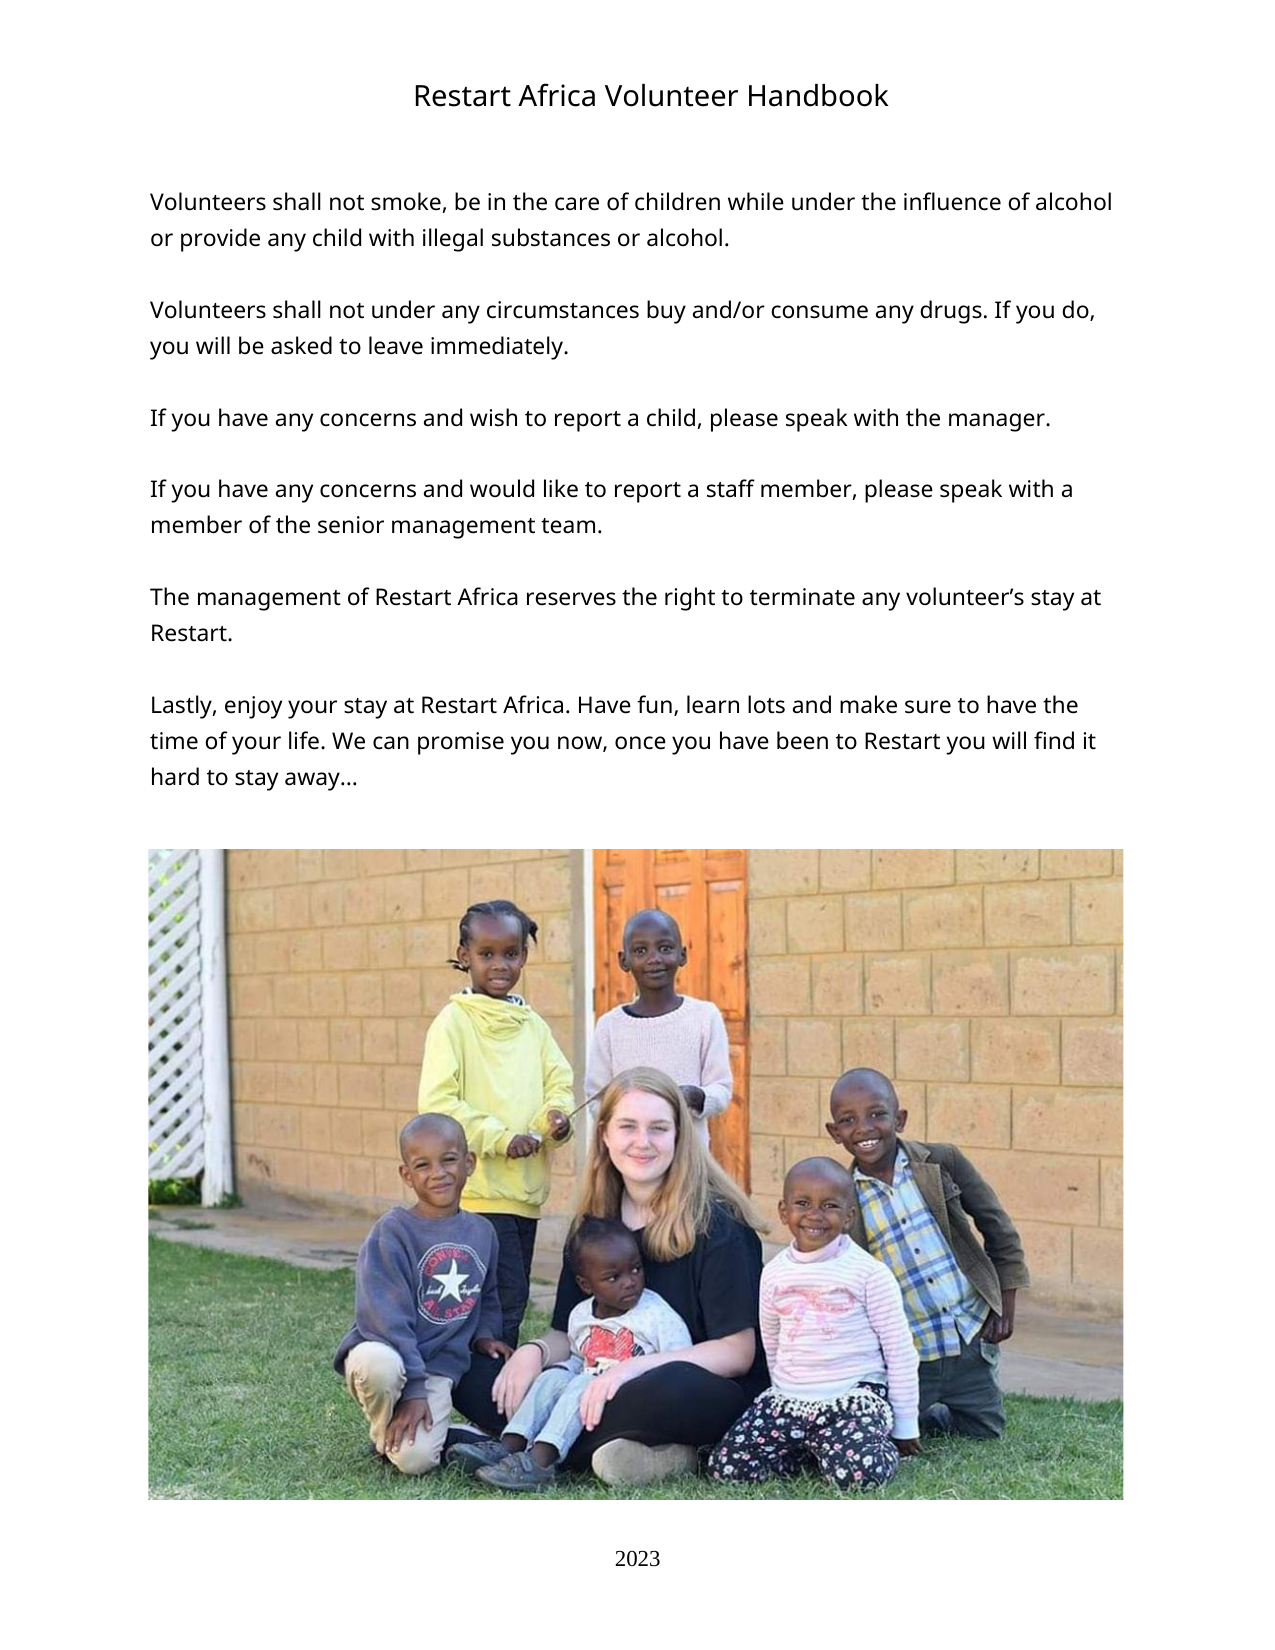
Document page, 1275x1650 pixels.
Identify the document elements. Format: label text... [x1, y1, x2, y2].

text If you have any concerns and wish to report a child, please speak with the manager. [150, 402, 1125, 433]
text Lastly, enjoy your stay at Restart Africa. Have fun, learn lots and make sure to have the time of your life. We can promise you now, once you have been to Restart you will find it hard to stay away… [150, 689, 1125, 792]
text The management of Restart Africa reserves the right to terminate any volunteer’s stay at Restart. [150, 581, 1125, 648]
text Volunteers shall not smoke, be in the care of children while under the influence of alcohol or provide any child with illegal substances or alcohol. [150, 186, 1125, 253]
text Volunteers shall not under any circumstances buy and/or consume any drugs. If you do, you will be asked to leave immediately. [150, 294, 1125, 361]
text If you have any concerns and would like to report a staff member, please speak with a member of the senior management team. [150, 473, 1125, 541]
picture [148, 849, 1124, 1500]
